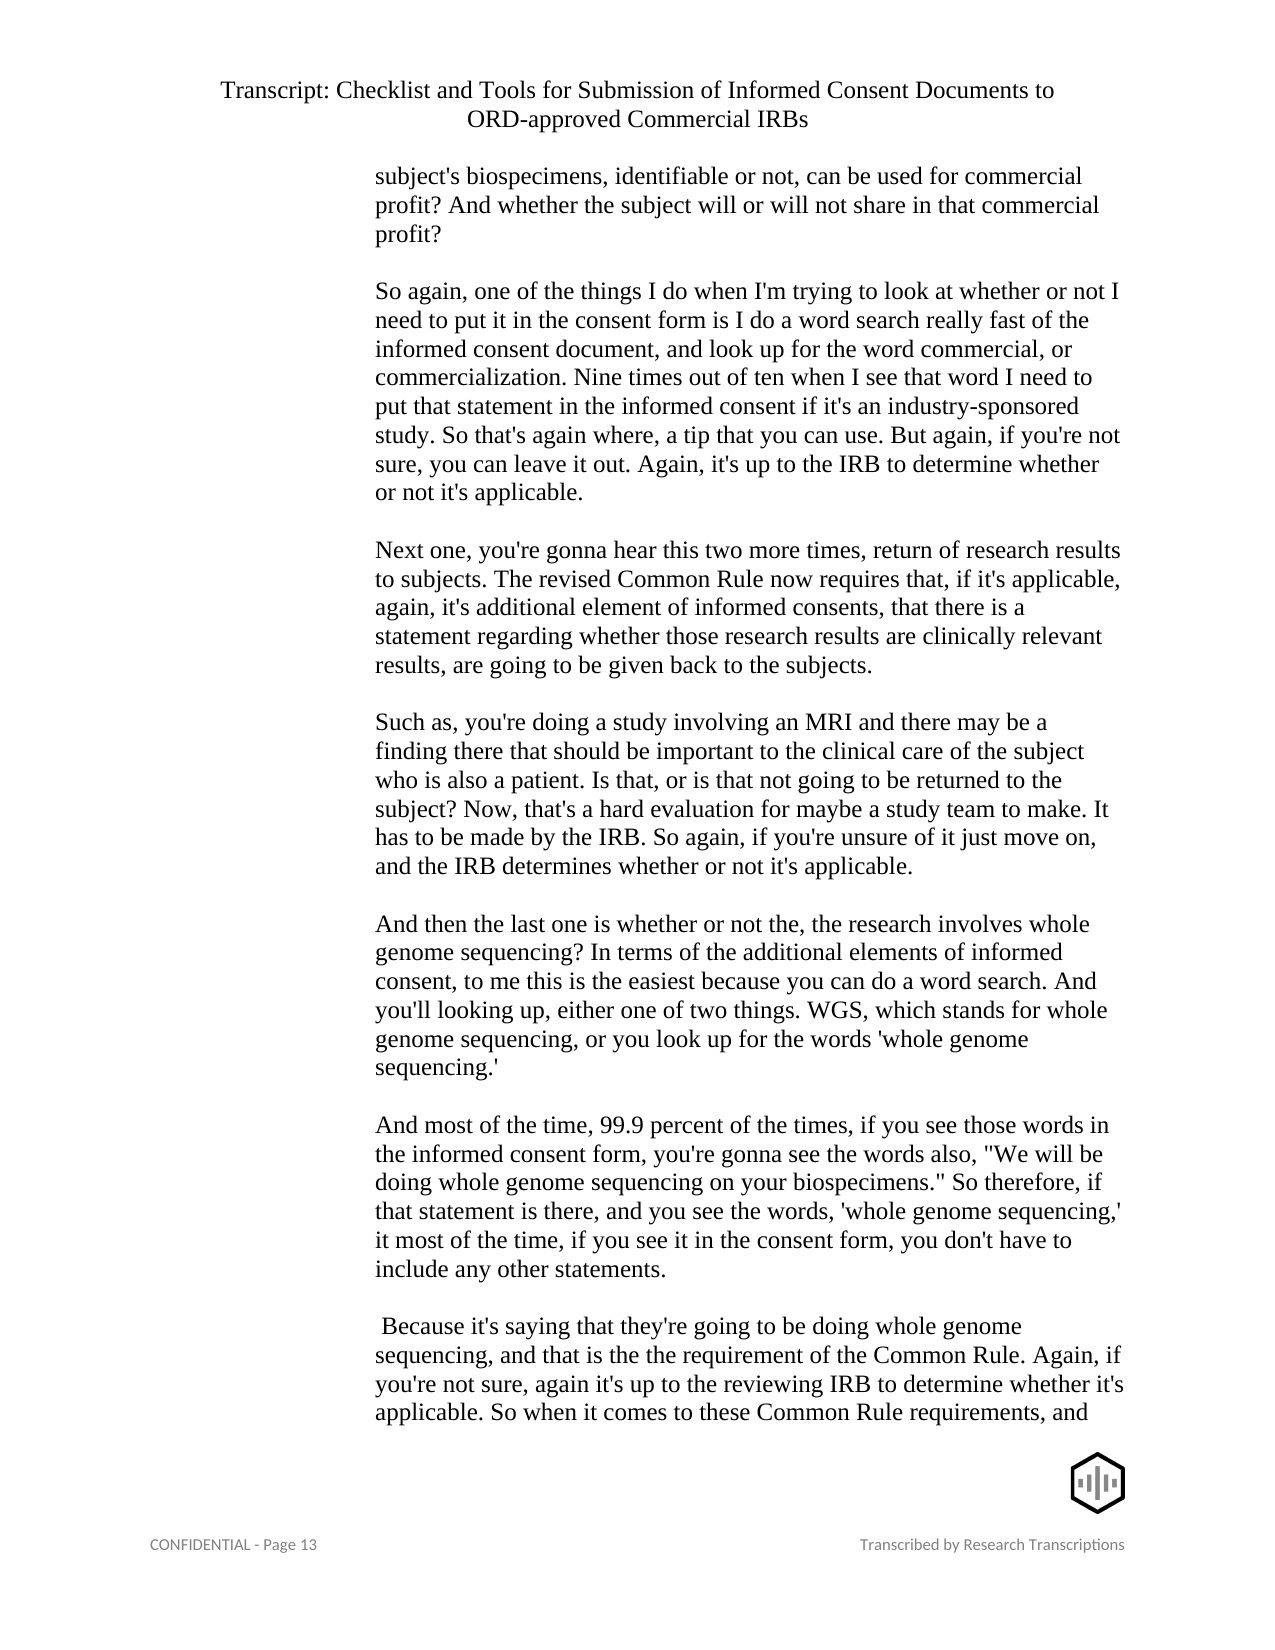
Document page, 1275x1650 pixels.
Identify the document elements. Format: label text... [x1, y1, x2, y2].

text Next one, you're gonna hear this two more times, return of research results to subjects. The revised Common Rule now requires that, if it's applicable, again, it's additional element of informed consents, that there is a statement regarding whether those research results are clinically relevant results, are going to be given back to the subjects. [150, 535, 1125, 679]
text And most of the time, 99.9 percent of the times, if you see those words in the informed consent form, you're gonna see the words also, "We will be doing whole genome sequencing on your biospecimens." So therefore, if that statement is there, and you see the words, 'whole genome sequencing,' it most of the time, if you see it in the consent form, you don't have to include any other statements. [150, 1110, 1125, 1282]
text Such as, you're doing a study involving an MRI and there may be a finding there that should be important to the clinical care of the subject who is also a patient. Is that, or is that not going to be returned to the subject? Now, that's a hard evaluation for maybe a study team to make. It has to be made by the IRB. So again, if you're unsure of it just move on, and the IRB determines whether or not it's applicable. [150, 707, 1125, 880]
text And then the last one is whether or not the, the research involves whole genome sequencing? In terms of the additional elements of informed consent, to me this is the easiest because you can do a word search. And you'll looking up, either one of two things. WGS, which stands for whole genome sequencing, or you look up for the words 'whole genome sequencing.' [150, 909, 1125, 1081]
text So again, one of the things I do when I'm trying to look at whether or not I need to put it in the consent form is I do a word search really fast of the informed consent document, and look up for the word commercial, or commercialization. Nine times out of ten when I see that word I need to put that statement in the informed consent if it's an industry-sponsored study. So that's again where, a tip that you can use. But again, if you're not sure, you can leave it out. Again, it's up to the IRB to determine whether or not it's applicable. [150, 276, 1125, 506]
picture [1070, 1452, 1125, 1514]
